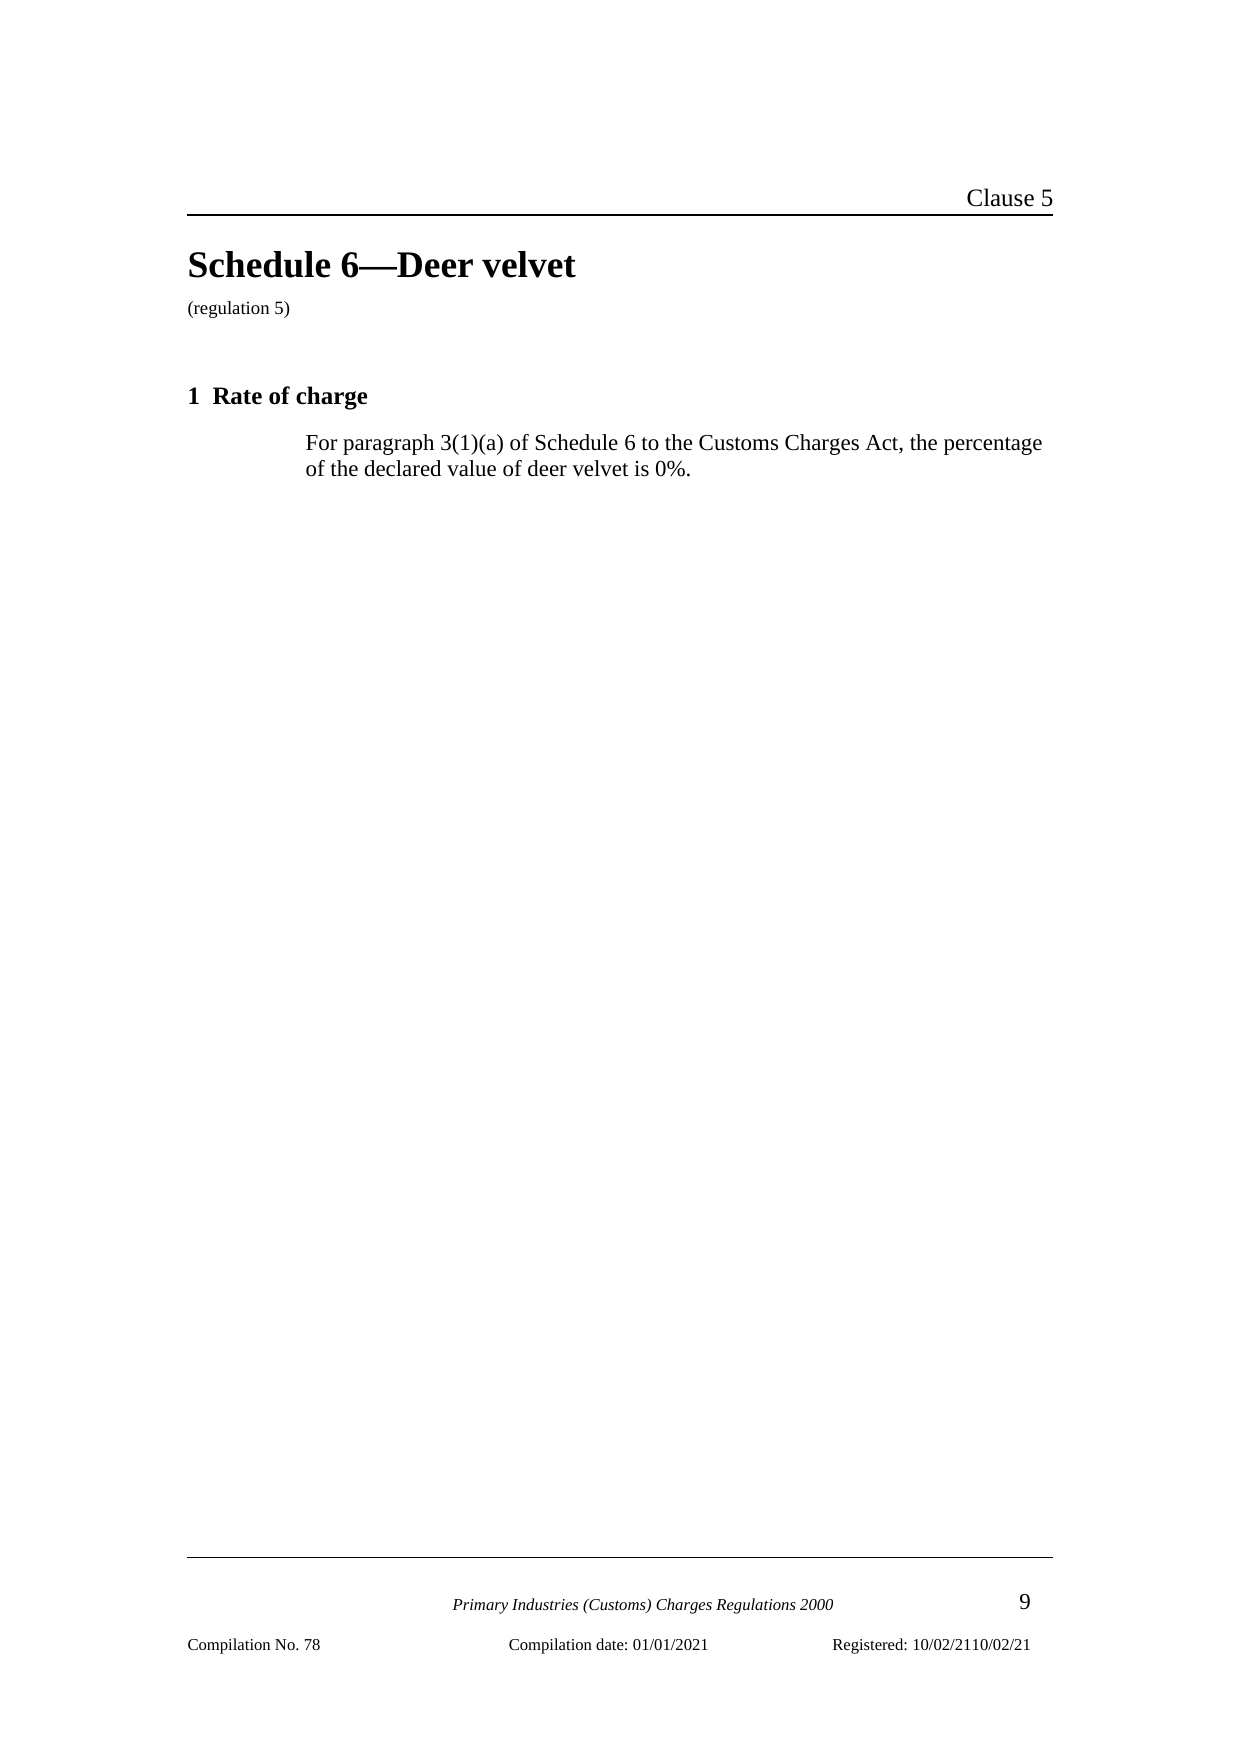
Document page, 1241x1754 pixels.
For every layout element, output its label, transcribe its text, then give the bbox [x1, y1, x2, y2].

text For paragraph 3(1)(a) of Schedule 6 to the Customs Charges Act, the percentage of the declared value of deer velvet is 0%. [187, 429, 1053, 481]
text 1 Rate of charge [187, 381, 1053, 410]
text Schedule 6—Deer velvet [187, 242, 1053, 285]
text (regulation 5) [187, 298, 1053, 319]
